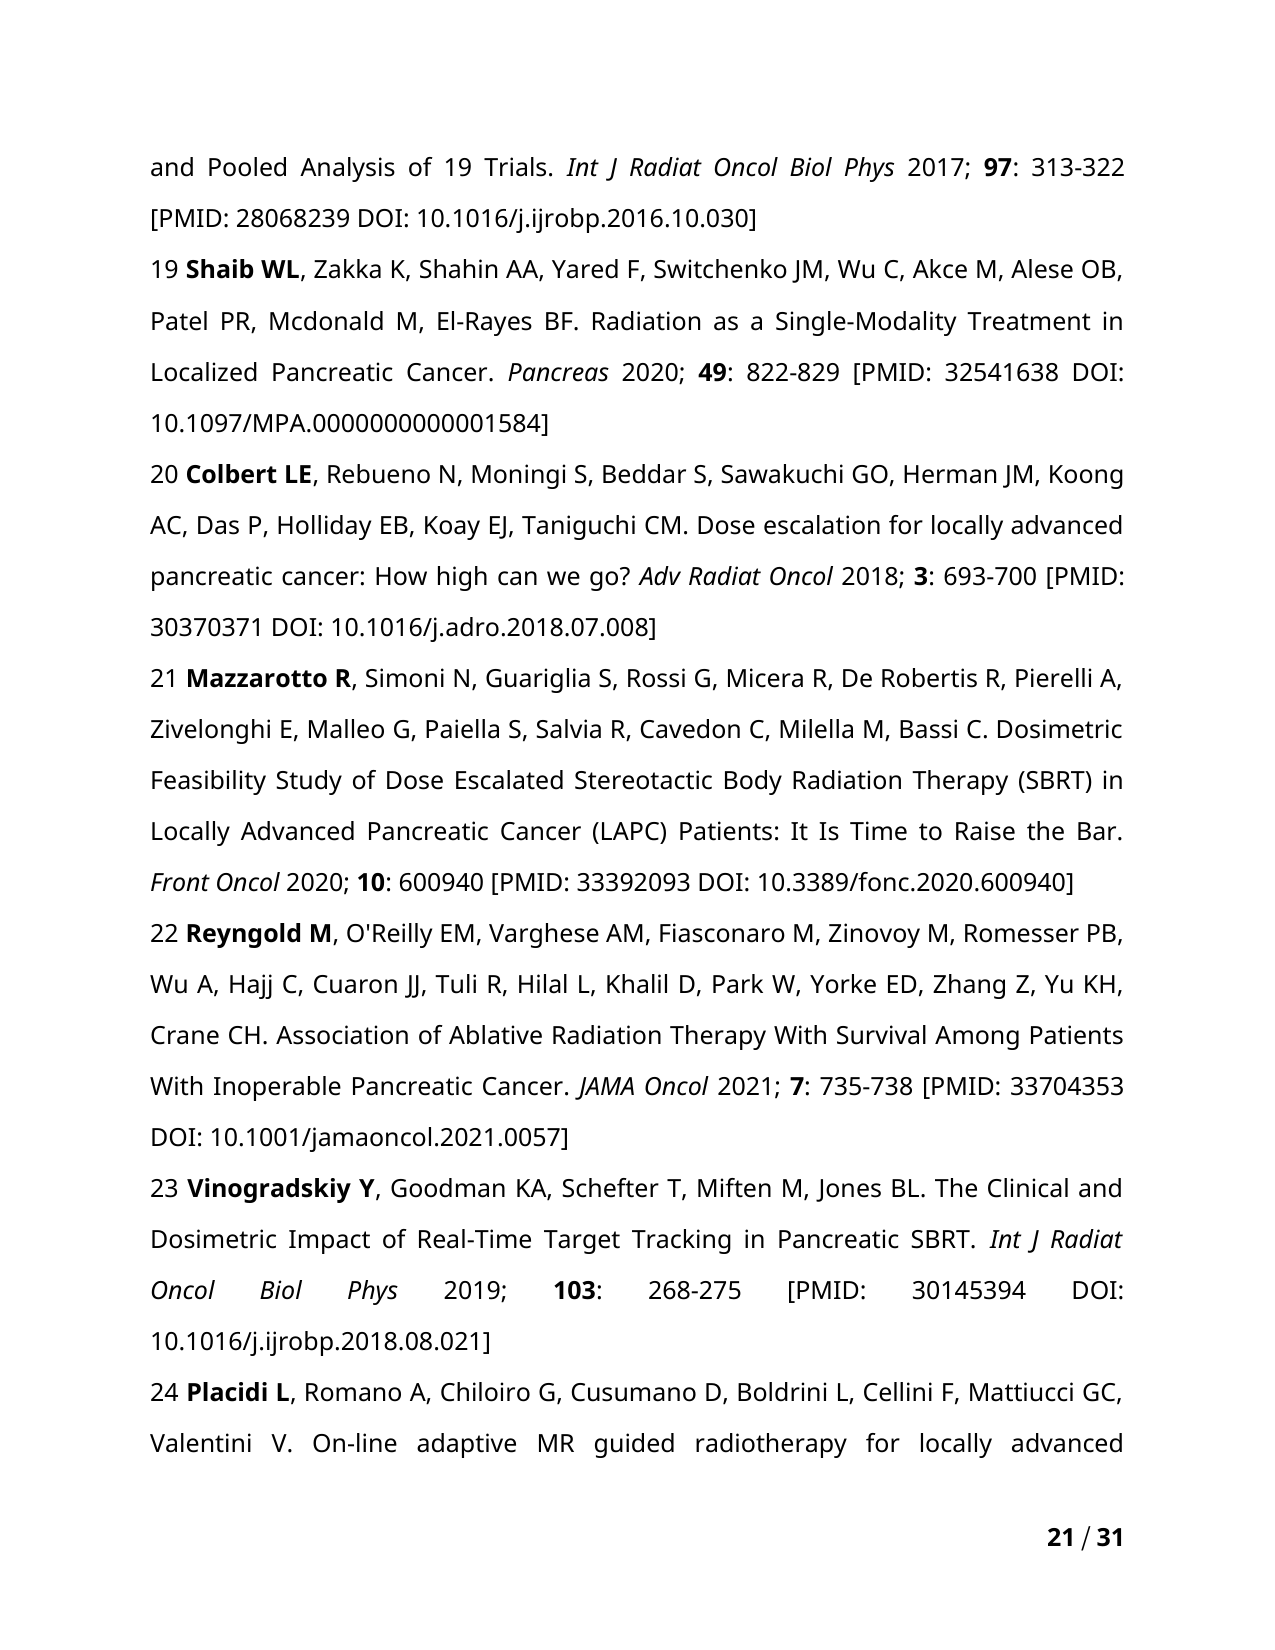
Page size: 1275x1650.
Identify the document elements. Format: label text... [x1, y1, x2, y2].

text 22 Reyngold M, O'Reilly EM, Varghese AM, Fiasconaro M, Zinovoy M, Romesser PB, Wu A, Hajj C, Cuaron JJ, Tuli R, Hilal L, Khalil D, Park W, Yorke ED, Zhang Z, Yu KH, Crane CH. Association of Ablative Radiation Therapy With Survival Among Patients With Inoperable Pancreatic Cancer. JAMA Oncol 2021; 7: 735-738 [PMID: 33704353 DOI: 10.1001/jamaoncol.2021.0057] [150, 916, 1125, 1154]
text 19 Shaib WL, Zakka K, Shahin AA, Yared F, Switchenko JM, Wu C, Akce M, Alese OB, Patel PR, Mcdonald M, El-Rayes BF. Radiation as a Single-Modality Treatment in Localized Pancreatic Cancer. Pancreas 2020; 49: 822-829 [PMID: 32541638 DOI: 10.1097/MPA.0000000000001584] [150, 252, 1125, 439]
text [150, 1375, 1125, 1460]
text 21 Mazzarotto R, Simoni N, Guariglia S, Rossi G, Micera R, De Robertis R, Pierelli A, Zivelonghi E, Malleo G, Paiella S, Salvia R, Cavedon C, Milella M, Bassi C. Dosimetric Feasibility Study of Dose Escalated Stereotactic Body Radiation Therapy (SBRT) in Locally Advanced Pancreatic Cancer (LAPC) Patients: It Is Time to Raise the Bar. Front Oncol 2020; 10: 600940 [PMID: 33392093 DOI: 10.3389/fonc.2020.600940] [150, 660, 1125, 899]
text 20 Colbert LE, Rebueno N, Moningi S, Beddar S, Sawakuchi GO, Herman JM, Koong AC, Das P, Holliday EB, Koay EJ, Taniguchi CM. Dose escalation for locally advanced pancreatic cancer: How high can we go? Adv Radiat Oncol 2018; 3: 693-700 [PMID: 30370371 DOI: 10.1016/j.adro.2018.07.008] [150, 456, 1125, 643]
text 23 Vinogradskiy Y, Goodman KA, Schefter T, Miften M, Jones BL. The Clinical and Dosimetric Impact of Real-Time Target Tracking in Pancreatic SBRT. Int J Radiat Oncol Biol Phys 2019; 103: 268-275 [PMID: 30145394 DOI: 10.1016/j.ijrobp.2018.08.021] [150, 1171, 1125, 1358]
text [150, 150, 1125, 235]
